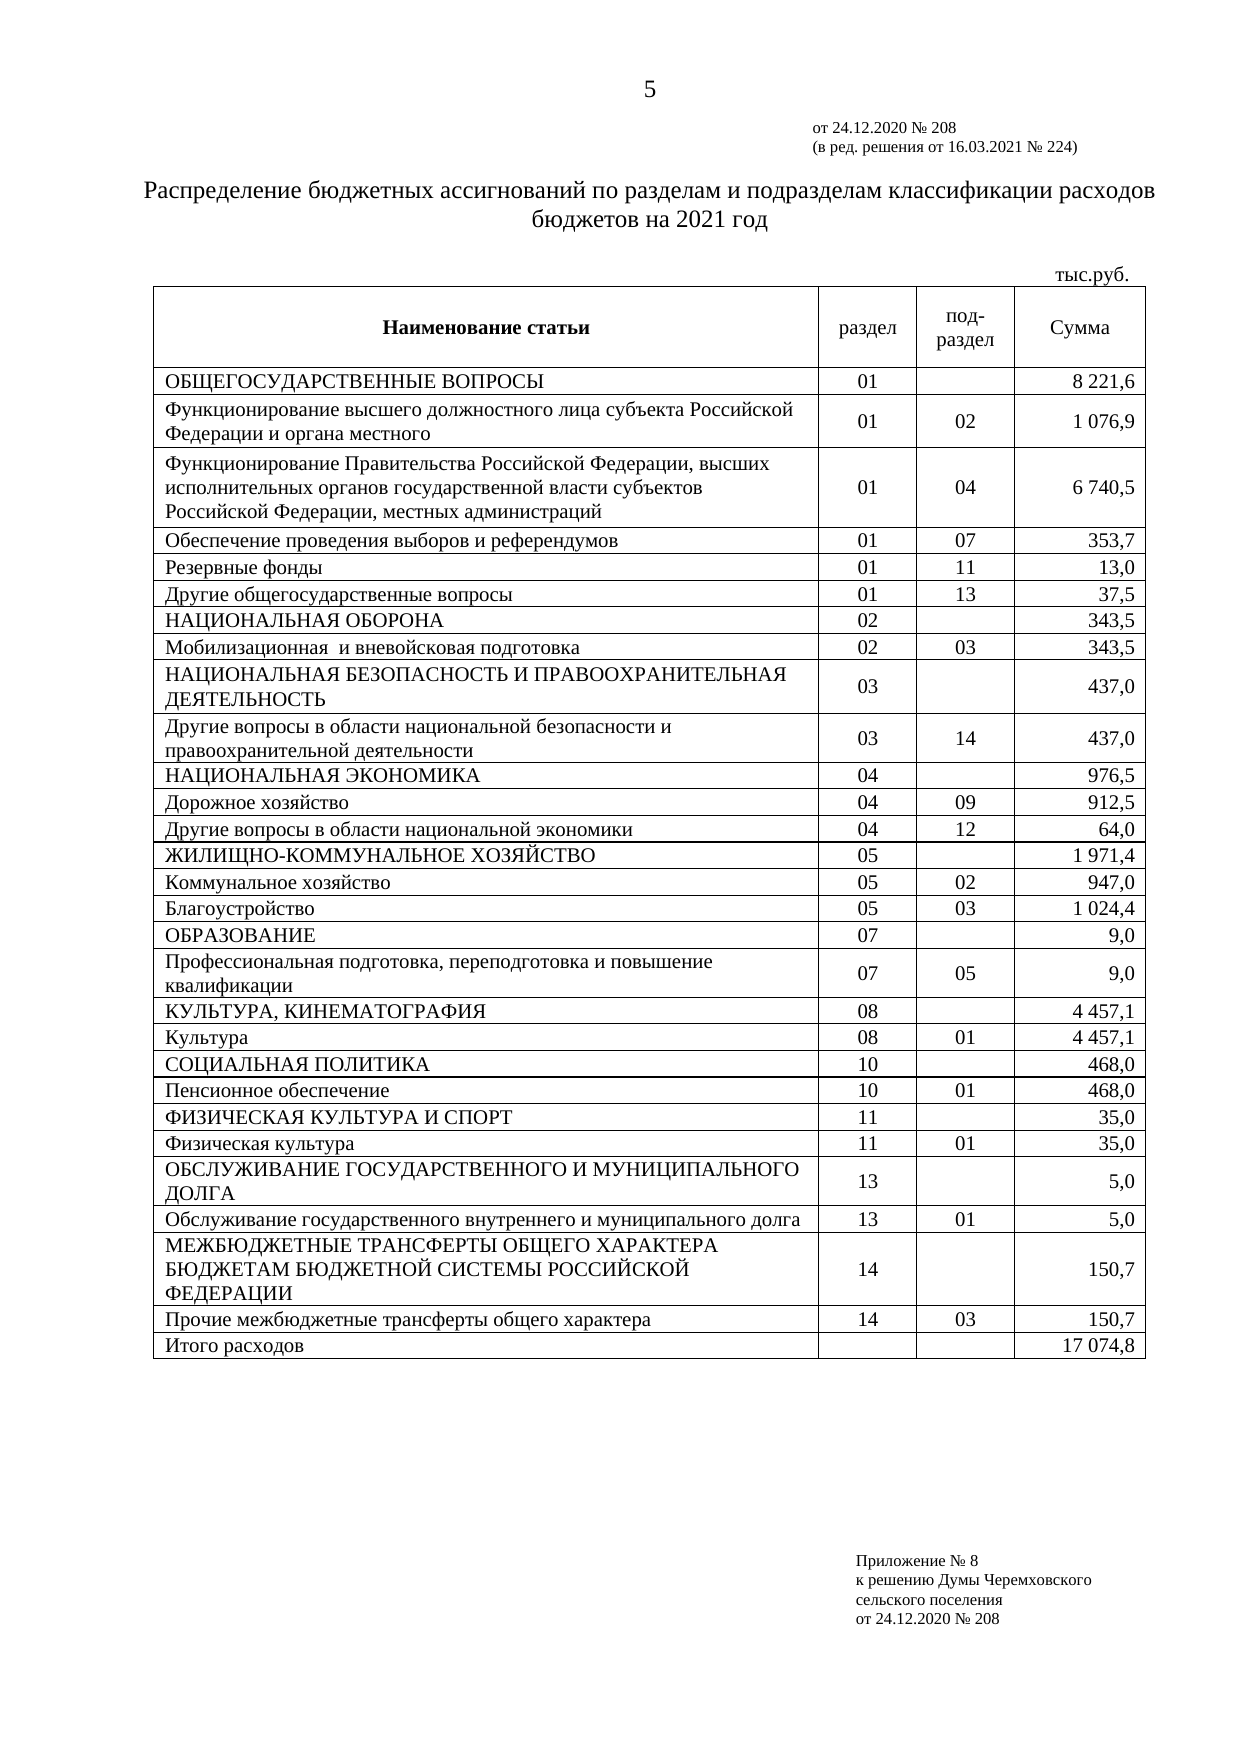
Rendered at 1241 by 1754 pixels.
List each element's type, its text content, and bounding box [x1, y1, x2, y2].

table_cell 64,0 [1015, 816, 1145, 841]
table_cell 02 [819, 634, 916, 659]
table_cell СОЦИАЛЬНАЯ ПОЛИТИКА [154, 1051, 818, 1076]
table_cell 14 [917, 714, 1014, 762]
table_cell Итого расходов [154, 1333, 818, 1358]
table_cell 03 [819, 660, 916, 712]
table_cell Профессиональная подготовка, переподготовка и повышение квалификации [154, 949, 818, 997]
table_cell 05 [917, 949, 1014, 997]
table_cell 01 [819, 395, 916, 447]
table_cell НАЦИОНАЛЬНАЯ ОБОРОНА [154, 607, 818, 633]
table_cell 6 740,5 [1015, 448, 1145, 527]
table_cell 976,5 [1015, 763, 1145, 788]
table_cell 150,7 [1015, 1306, 1145, 1332]
table_cell 150,7 [1015, 1233, 1145, 1305]
table_cell 437,0 [1015, 660, 1145, 712]
table_cell 1 971,4 [1015, 843, 1145, 868]
text от 24.12.2020 № 208 [118, 1608, 1181, 1628]
table_cell Другие общегосударственные вопросы [154, 581, 818, 606]
table_cell 01 [917, 1206, 1014, 1232]
table_cell ОБРАЗОВАНИЕ [154, 922, 818, 948]
table_cell [917, 1333, 1014, 1358]
table_cell 17 074,8 [1015, 1333, 1145, 1358]
table_cell 04 [917, 448, 1014, 527]
table_cell [917, 660, 1014, 712]
table_cell 343,5 [1015, 634, 1145, 659]
table_cell [819, 1333, 916, 1358]
table_cell 02 [917, 395, 1014, 447]
table_cell 05 [819, 896, 916, 921]
table_cell 11 [819, 1104, 916, 1129]
table_cell 13,0 [1015, 554, 1145, 580]
table_cell Обслуживание государственного внутреннего и муниципального долга [154, 1206, 818, 1232]
table_cell 09 [917, 789, 1014, 815]
table_cell Дорожное хозяйство [154, 789, 818, 815]
table_cell 5,0 [1015, 1206, 1145, 1232]
table_cell 4 457,1 [1015, 998, 1145, 1023]
text сельского поселения [812, 1589, 1181, 1608]
table_cell [917, 1233, 1014, 1305]
table_cell 02 [819, 607, 916, 633]
table_cell [917, 1157, 1014, 1205]
table_cell 468,0 [1015, 1051, 1145, 1076]
table_cell 9,0 [1015, 949, 1145, 997]
table_cell НАЦИОНАЛЬНАЯ ЭКОНОМИКА [154, 763, 818, 788]
table_cell 4 457,1 [1015, 1024, 1145, 1050]
text тыс.руб. [929, 262, 1181, 286]
table_cell 1 024,4 [1015, 896, 1145, 921]
table_cell 04 [819, 816, 916, 841]
table_cell 04 [819, 763, 916, 788]
table_cell КУЛЬТУРА, КИНЕМАТОГРАФИЯ [154, 998, 818, 1023]
table_cell 11 [917, 554, 1014, 580]
table_cell [917, 763, 1014, 788]
table_cell 912,5 [1015, 789, 1145, 815]
table_cell Прочие межбюджетные трансферты общего характера [154, 1306, 818, 1332]
table_cell 08 [819, 1024, 916, 1050]
table_cell 13 [819, 1206, 916, 1232]
table_cell Культура [154, 1024, 818, 1050]
table_cell 11 [819, 1131, 916, 1156]
table_cell 03 [819, 714, 916, 762]
table_cell 10 [819, 1051, 916, 1076]
table_cell 03 [917, 634, 1014, 659]
table_cell 468,0 [1015, 1078, 1145, 1103]
table_header Сумма [1015, 287, 1145, 367]
table_cell [917, 922, 1014, 948]
table_cell 01 [917, 1024, 1014, 1050]
table_cell 353,7 [1015, 528, 1145, 553]
table_cell ОБЩЕГОСУДАРСТВЕННЫЕ ВОПРОСЫ [154, 368, 818, 394]
table_cell 05 [819, 869, 916, 894]
table_cell 13 [819, 1157, 916, 1205]
table_cell 01 [917, 1078, 1014, 1103]
table_cell 9,0 [1015, 922, 1145, 948]
table_cell НАЦИОНАЛЬНАЯ БЕЗОПАСНОСТЬ И ПРАВООХРАНИТЕЛЬНАЯ ДЕЯТЕЛЬНОСТЬ [154, 660, 818, 712]
table_cell [917, 1051, 1014, 1076]
table_header Наименование статьи [154, 287, 818, 367]
table_cell 04 [819, 789, 916, 815]
table_cell 01 [819, 448, 916, 527]
table_cell 01 [819, 368, 916, 394]
table_cell 1 076,9 [1015, 395, 1145, 447]
text к решению Думы Черемховского [812, 1570, 1181, 1589]
table_cell 35,0 [1015, 1131, 1145, 1156]
table_cell 8 221,6 [1015, 368, 1145, 394]
text Приложение № 8 [827, 1551, 1181, 1570]
table_header раздел [819, 287, 916, 367]
table_cell ФИЗИЧЕСКАЯ КУЛЬТУРА И СПОРТ [154, 1104, 818, 1129]
table_cell 947,0 [1015, 869, 1145, 894]
table_cell 35,0 [1015, 1104, 1145, 1129]
table_cell Функционирование высшего должностного лица субъекта Российской Федерации и органа местного [154, 395, 818, 447]
table_cell Благоустройство [154, 896, 818, 921]
table_cell 343,5 [1015, 607, 1145, 633]
table_cell 07 [819, 949, 916, 997]
table_cell [917, 607, 1014, 633]
table_cell Обеспечение проведения выборов и референдумов [154, 528, 818, 553]
table_header под- раздел [917, 287, 1014, 367]
table_cell [917, 998, 1014, 1023]
table_cell 12 [917, 816, 1014, 841]
table_cell 07 [819, 922, 916, 948]
table_cell 13 [917, 581, 1014, 606]
table_cell Мобилизационная и вневойсковая подготовка [154, 634, 818, 659]
table_cell ОБСЛУЖИВАНИЕ ГОСУДАРСТВЕННОГО И МУНИЦИПАЛЬНОГО ДОЛГА [154, 1157, 818, 1205]
table_cell Пенсионное обеспечение [154, 1078, 818, 1103]
text (в ред. решения от 16.03.2021 № 224) [812, 137, 1181, 156]
table_cell Другие вопросы в области национальной экономики [154, 816, 818, 841]
table_cell Коммунальное хозяйство [154, 869, 818, 894]
table_cell 01 [917, 1131, 1014, 1156]
table_cell 02 [917, 869, 1014, 894]
text Распределение бюджетных ассигнований по разделам и подразделам классификации расходов бюджетов на 2021 год [118, 176, 1181, 233]
text от 24.12.2020 № 208 [812, 118, 1181, 137]
table_cell 01 [819, 581, 916, 606]
table_cell 05 [819, 843, 916, 868]
table_cell ЖИЛИЩНО-КОММУНАЛЬНОЕ ХОЗЯЙСТВО [154, 843, 818, 868]
table_cell Другие вопросы в области национальной безопасности и правоохранительной деятельности [154, 714, 818, 762]
table_cell 437,0 [1015, 714, 1145, 762]
table_cell Резервные фонды [154, 554, 818, 580]
table_cell [917, 368, 1014, 394]
table_cell 01 [819, 528, 916, 553]
table_cell 10 [819, 1078, 916, 1103]
table_cell 01 [819, 554, 916, 580]
table_cell [917, 1104, 1014, 1129]
table_cell 37,5 [1015, 581, 1145, 606]
table_cell 14 [819, 1306, 916, 1332]
table_cell 07 [917, 528, 1014, 553]
table_cell Физическая культура [154, 1131, 818, 1156]
table_cell 03 [917, 896, 1014, 921]
table_cell 03 [917, 1306, 1014, 1332]
table_cell [917, 843, 1014, 868]
table_cell 14 [819, 1233, 916, 1305]
table_cell Функционирование Правительства Российской Федерации, высших исполнительных органов государственной власти субъектов Российской Федерации, местных администраций [154, 448, 818, 527]
table_cell МЕЖБЮДЖЕТНЫЕ ТРАНСФЕРТЫ ОБЩЕГО ХАРАКТЕРА БЮДЖЕТАМ БЮДЖЕТНОЙ СИСТЕМЫ РОССИЙСКОЙ ФЕДЕРАЦИИ [154, 1233, 818, 1305]
table_cell 08 [819, 998, 916, 1023]
table_cell 5,0 [1015, 1157, 1145, 1205]
